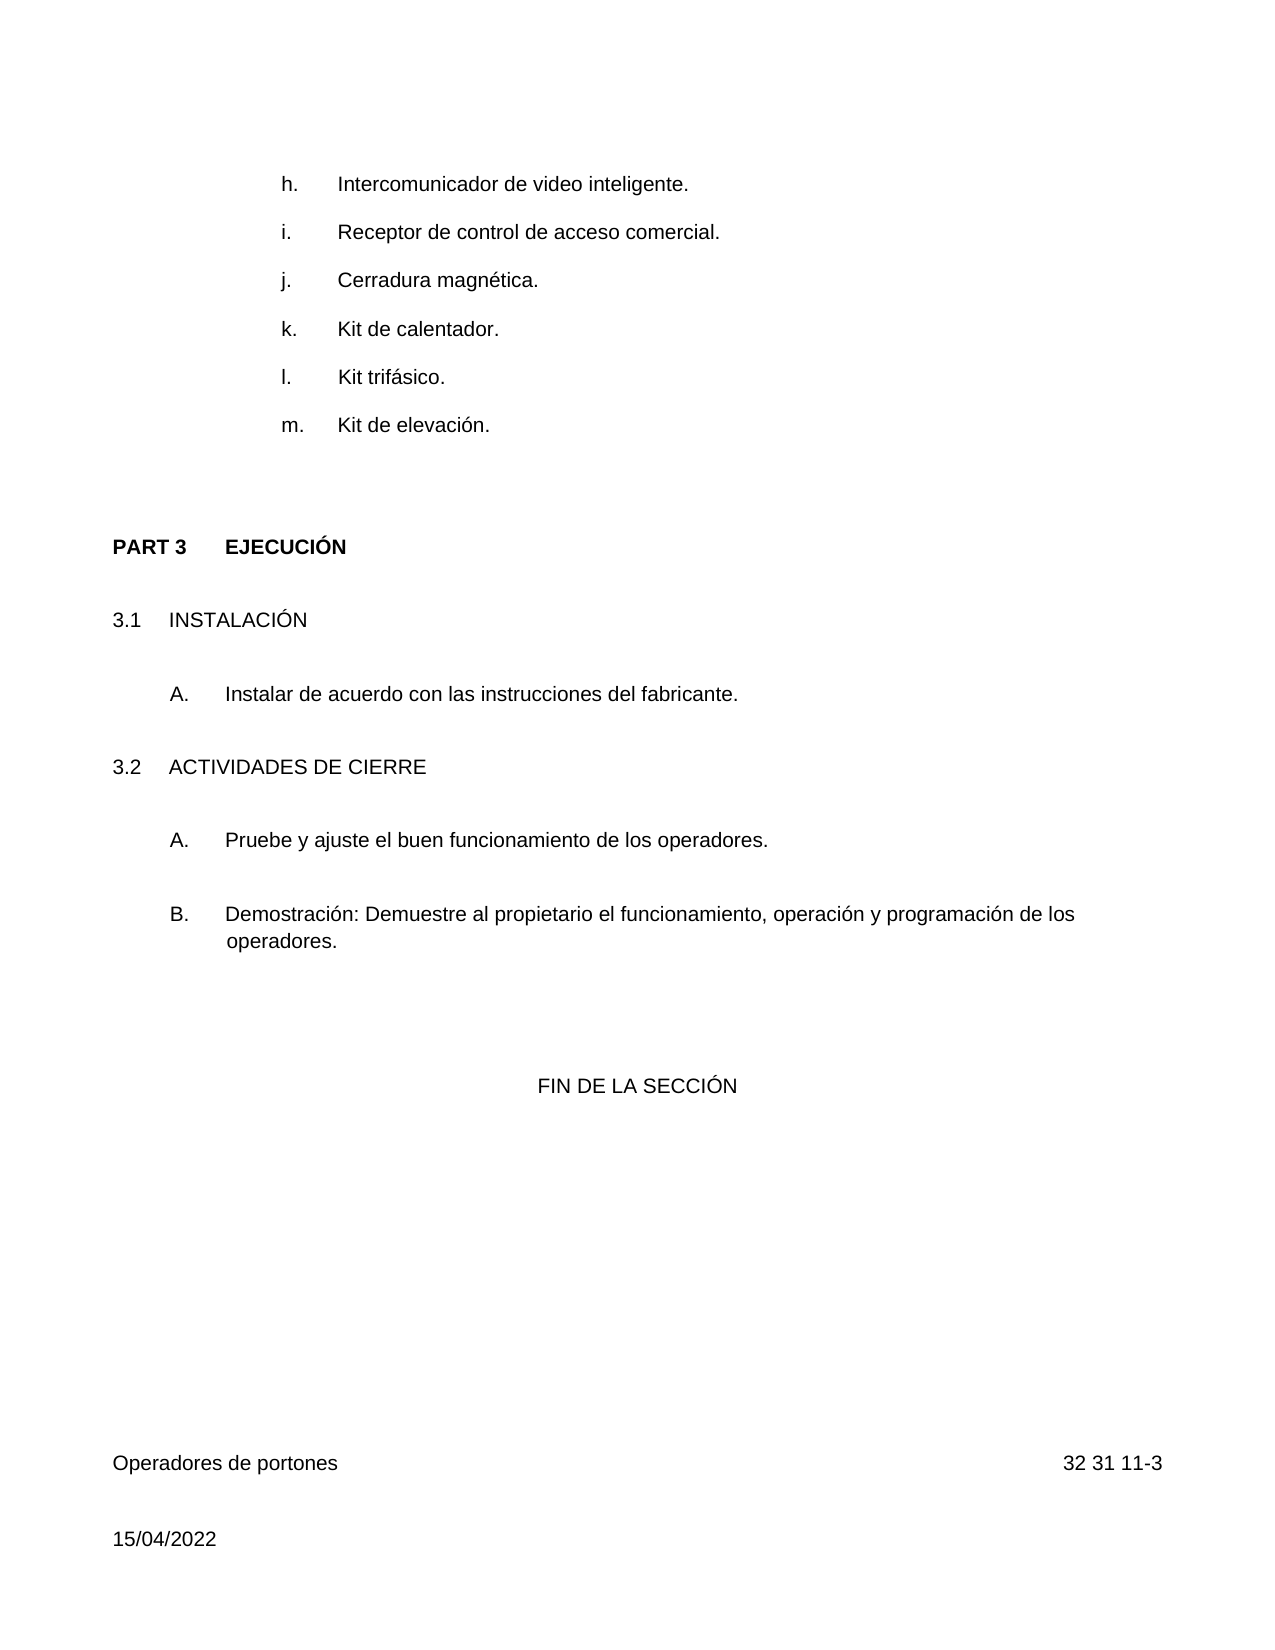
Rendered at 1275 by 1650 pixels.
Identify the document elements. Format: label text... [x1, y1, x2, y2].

text INSTALACIÓN [112, 608, 1162, 632]
text Receptor de control de acceso comercial. [281, 220, 1162, 244]
text Demostración: Demuestre al propietario el funcionamiento, operación y programación de los operadores. [169, 902, 1162, 953]
text Instalar de acuerdo con las instrucciones del fabricante. [169, 682, 1162, 706]
text FIN DE LA SECCIÓN [112, 1074, 1162, 1098]
text Intercomunicador de video inteligente. [281, 172, 1162, 196]
text Kit de calentador. [281, 317, 1162, 341]
text Kit de elevación. [281, 413, 1162, 437]
text Cerradura magnética. [281, 268, 1162, 292]
text Kit trifásico. [281, 365, 1162, 389]
text EJECUCIÓN [112, 535, 1162, 559]
text ACTIVIDADES DE CIERRE [112, 755, 1162, 779]
text Pruebe y ajuste el buen funcionamiento de los operadores. [169, 828, 1162, 852]
